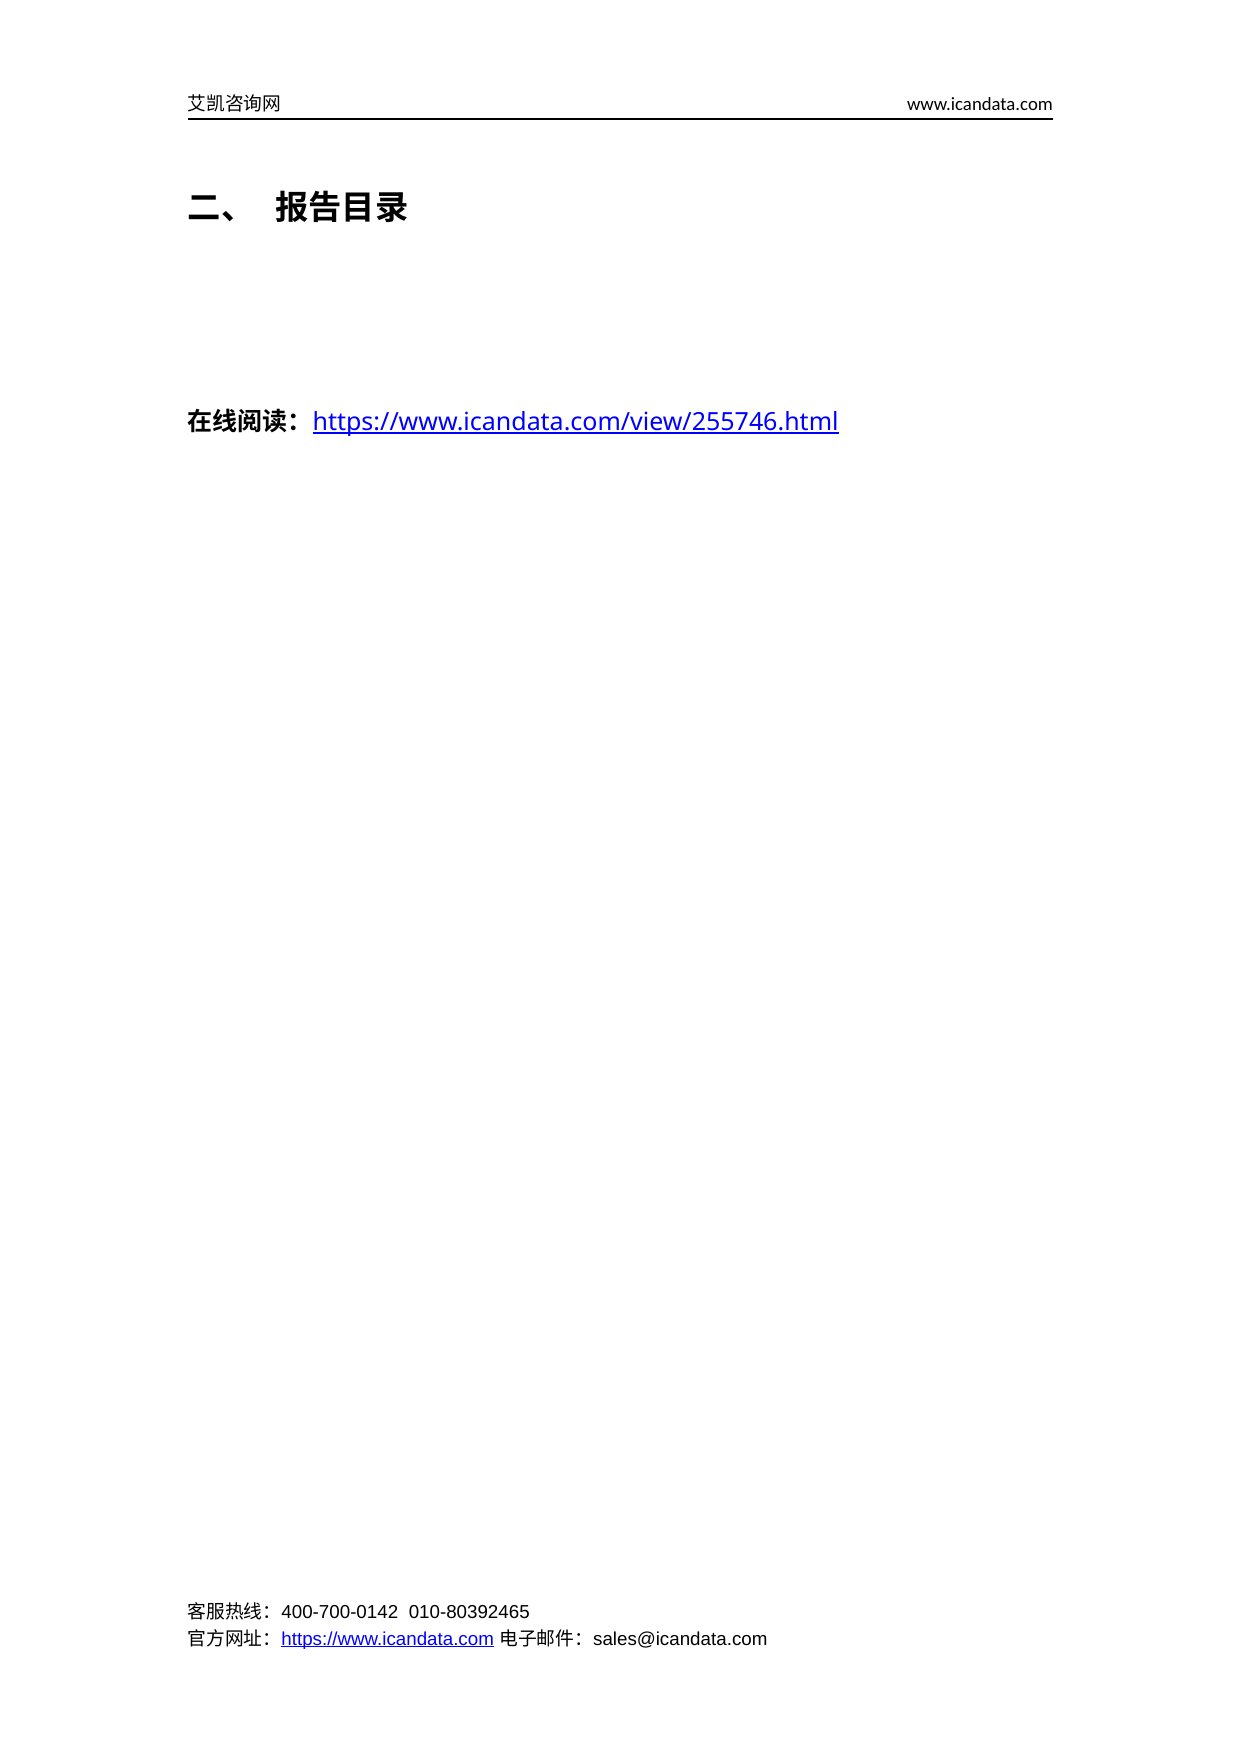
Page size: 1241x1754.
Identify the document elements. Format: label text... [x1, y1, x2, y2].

text 在线阅读：https://www.icandata.com/view/255746.html [187, 387, 1053, 452]
subtitle 报告目录 [187, 172, 1053, 237]
